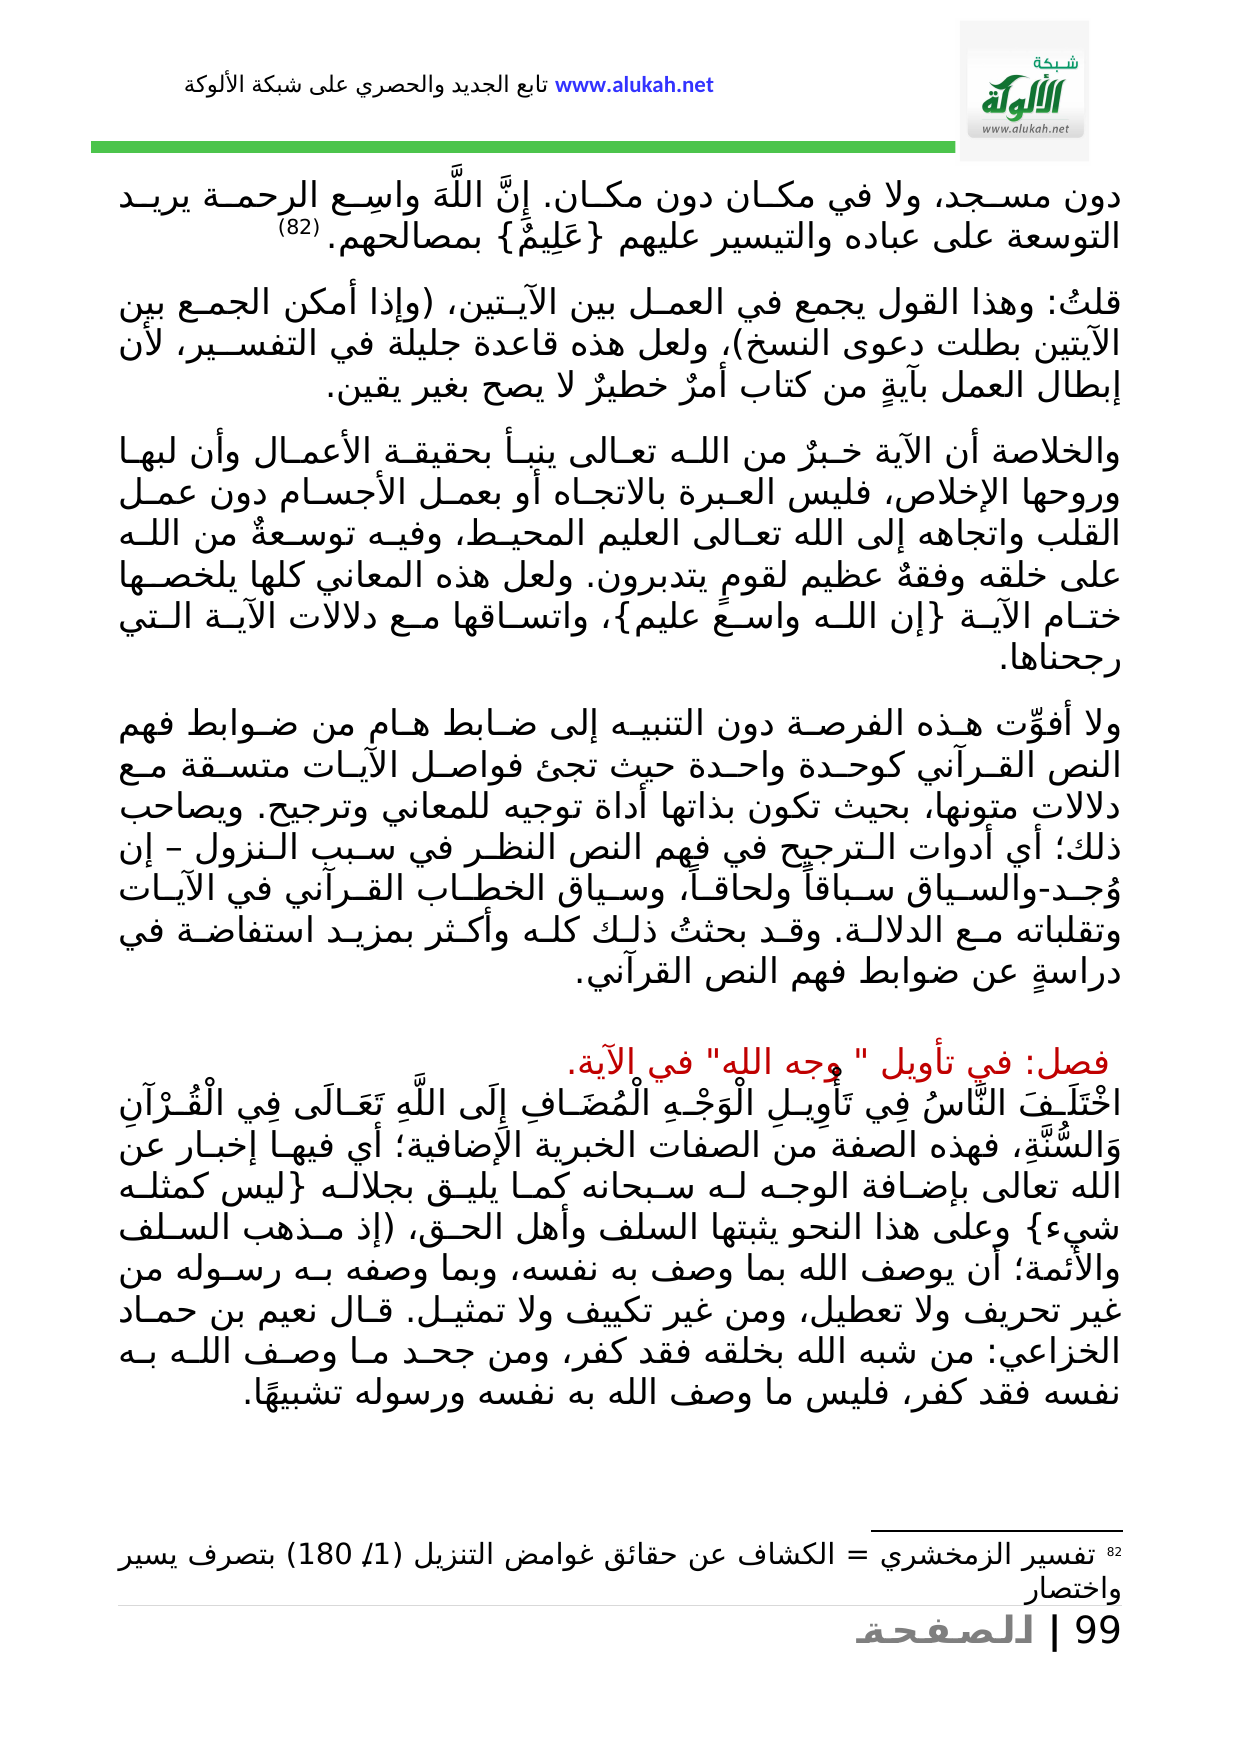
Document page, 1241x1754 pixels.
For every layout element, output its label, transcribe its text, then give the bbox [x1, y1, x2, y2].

text ولا أفوِّت هذه الفرصة دون التنبيه إلى ضابط هام من ضوابط فهم النص القرآني كوحدة واحدة حيث تجئ فواصل الآيات متسقة مع دلالات متونها، بحيث تكون بذاتها أداة توجيه للمعاني وترجيح. ويصاحب ذلك؛ أي أدوات الترجيح في فهم النص النظر في سبب النزول – إن وُجد-والسياق سباقاً ولحاقاً، وسياق الخطاب القرآني في الآيات وتقلباته مع الدلالة. وقد بحثتُ ذلك كله وأكثر بمزيد استفاضة في دراسةٍ عن ضوابط فهم النص القرآني. [118, 703, 1122, 992]
text والخلاصة أن الآية خبرٌ من الله تعالى ينبأ بحقيقة الأعمال وأن لبها وروحها الإخلاص، فليس العبرة بالاتجاه أو بعمل الأجسام دون عمل القلب واتجاهه إلى الله تعالى العليم المحيط، وفيه توسعةٌ من الله على خلقه وفقهٌ عظيم لقومٍ يتدبرون. ولعل هذه المعاني كلها يلخصها ختام الآية {إن الله واسع عليم}، واتساقها مع دلالات الآية التي رجحناها. [118, 430, 1122, 678]
text قلتُ: وهذا القول يجمع في العمل بين الآيتين، (وإذا أمكن الجمع بين الآيتين بطلت دعوى النسخ)، ولعل هذه قاعدة جليلة في التفسير، لأن إبطال العمل بآيةٍ من كتاب أمرٌ خطيرٌ لا يصح بغير يقين. [118, 282, 1122, 405]
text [118, 174, 1122, 257]
subtitle فصل: في تأويل " وجه الله" في الآية. [118, 1042, 1122, 1083]
text اخْتَلَفَ النَّاسُ فِي تَأْوِيلِ الْوَجْهِ الْمُضَافِ إِلَى اللَّهِ تَعَالَى فِي الْقُرْآنِ وَالسُّنَّةِ، فهذه الصفة من الصفات الخبرية الإضافية؛ أي فيها إخبار عن الله تعالى بإضافة الوجه له سبحانه كما يليق بجلاله {ليس كمثله شيء} وعلى هذا النحو يثبتها السلف وأهل الحق، (إذ مذهب السلف والأئمة؛ أن يوصف الله بما وصف به نفسه، وبما وصفه به رسوله من غير تحريف ولا تعطيل، ومن غير تكييف ولا تمثيل. قال نعيم بن حماد الخزاعي: من شبه الله بخلقه فقد كفر، ومن جحد ما وصف الله به نفسه فقد كفر، فليس ما وصف الله به نفسه ورسوله تشبيهًا. [118, 1083, 1122, 1413]
